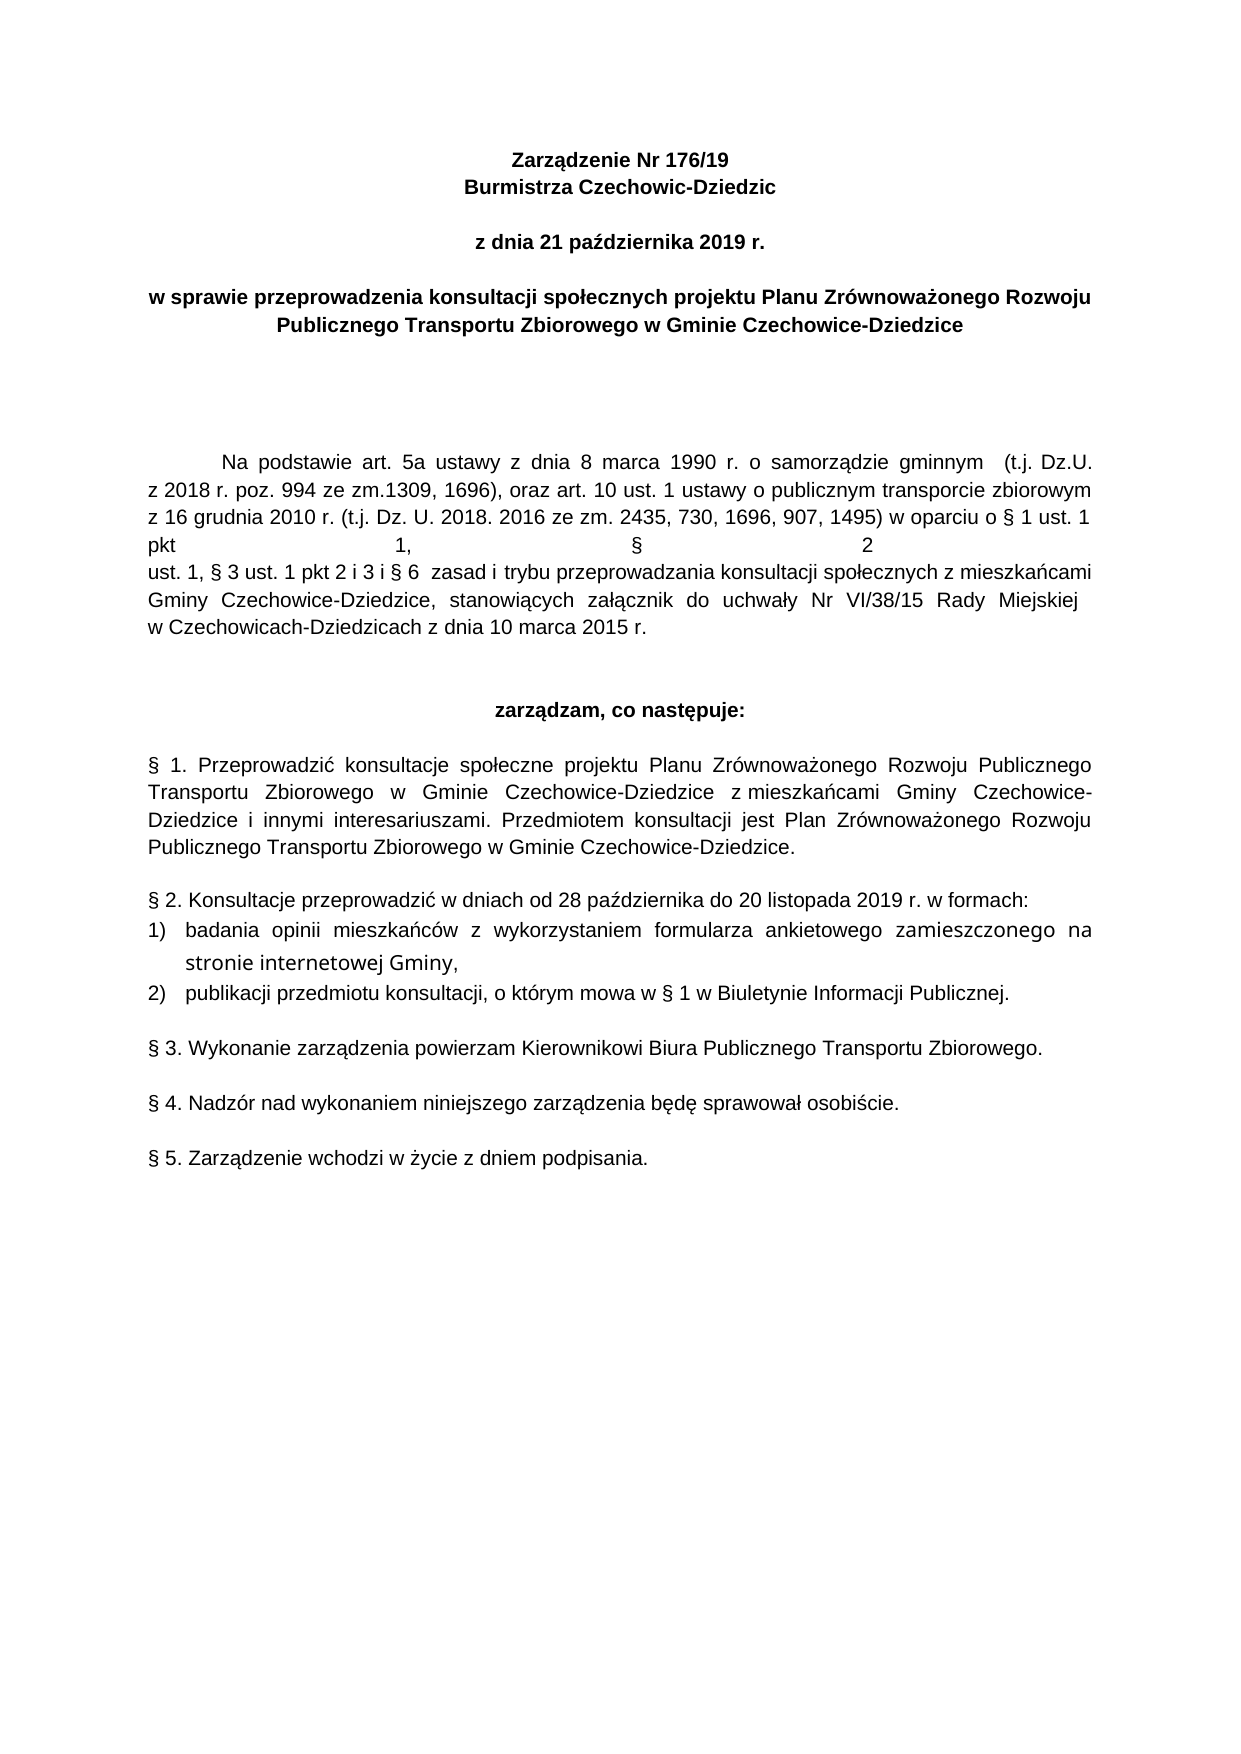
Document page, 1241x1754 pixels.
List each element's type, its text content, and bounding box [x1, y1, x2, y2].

text § 1. Przeprowadzić konsultacje społeczne projektu Planu Zrównoważonego Rozwoju Publicznego Transportu Zbiorowego w Gminie Czechowice-Dziedzice z mieszkańcami Gminy Czechowice-Dziedzice i innymi interesariuszami. Przedmiotem konsultacji jest Plan Zrównoważonego Rozwoju Publicznego Transportu Zbiorowego w Gminie Czechowice-Dziedzice. [148, 753, 1093, 859]
text Na podstawie art. 5a ustawy z dnia 8 marca 1990 r. o samorządzie gminnym (t.j. Dz.U. z 2018 r. poz. 994 ze zm.1309, 1696), oraz art. 10 ust. 1 ustawy o publicznym transporcie zbiorowym z 16 grudnia 2010 r. (t.j. Dz. U. 2018. 2016 ze zm. 2435, 730, 1696, 907, 1495) w oparciu o § 1 ust. 1 pkt 1, § 2 ust. 1, § 3 ust. 1 pkt 2 i 3 i § 6 zasad i trybu przeprowadzania konsultacji społecznych z mieszkańcami Gminy Czechowice-Dziedzice, stanowiących załącznik do uchwały Nr VI/38/15 Rady Miejskiej w Czechowicach-Dziedzicach z dnia 10 marca 2015 r. [148, 450, 1093, 639]
text § 5. Zarządzenie wchodzi w życie z dniem podpisania. [148, 1145, 1093, 1169]
text § 2. Konsultacje przeprowadzić w dniach od 28 października do 20 listopada 2019 r. w formach: [148, 888, 1093, 912]
text z dnia 21 października 2019 r. [148, 230, 1093, 254]
list badania opinii mieszkańców z wykorzystaniem formularza ankietowego zamieszczonego na stronie internetowej Gminy, [148, 915, 1093, 976]
text w sprawie przeprowadzenia konsultacji społecznych projektu Planu Zrównoważonego Rozwoju Publicznego Transportu Zbiorowego w Gminie Czechowice-Dziedzice [148, 285, 1093, 337]
text zarządzam, co następuje: [148, 698, 1093, 722]
text § 3. Wykonanie zarządzenia powierzam Kierownikowi Biura Publicznego Transportu Zbiorowego. [148, 1035, 1093, 1059]
text § 4. Nadzór nad wykonaniem niniejszego zarządzenia będę sprawował osobiście. [148, 1090, 1093, 1114]
text Zarządzenie Nr 176/19 Burmistrza Czechowic-Dziedzic [148, 148, 1093, 199]
list publikacji przedmiotu konsultacji, o którym mowa w § 1 w Biuletynie Informacji Publicznej. [148, 980, 1093, 1004]
